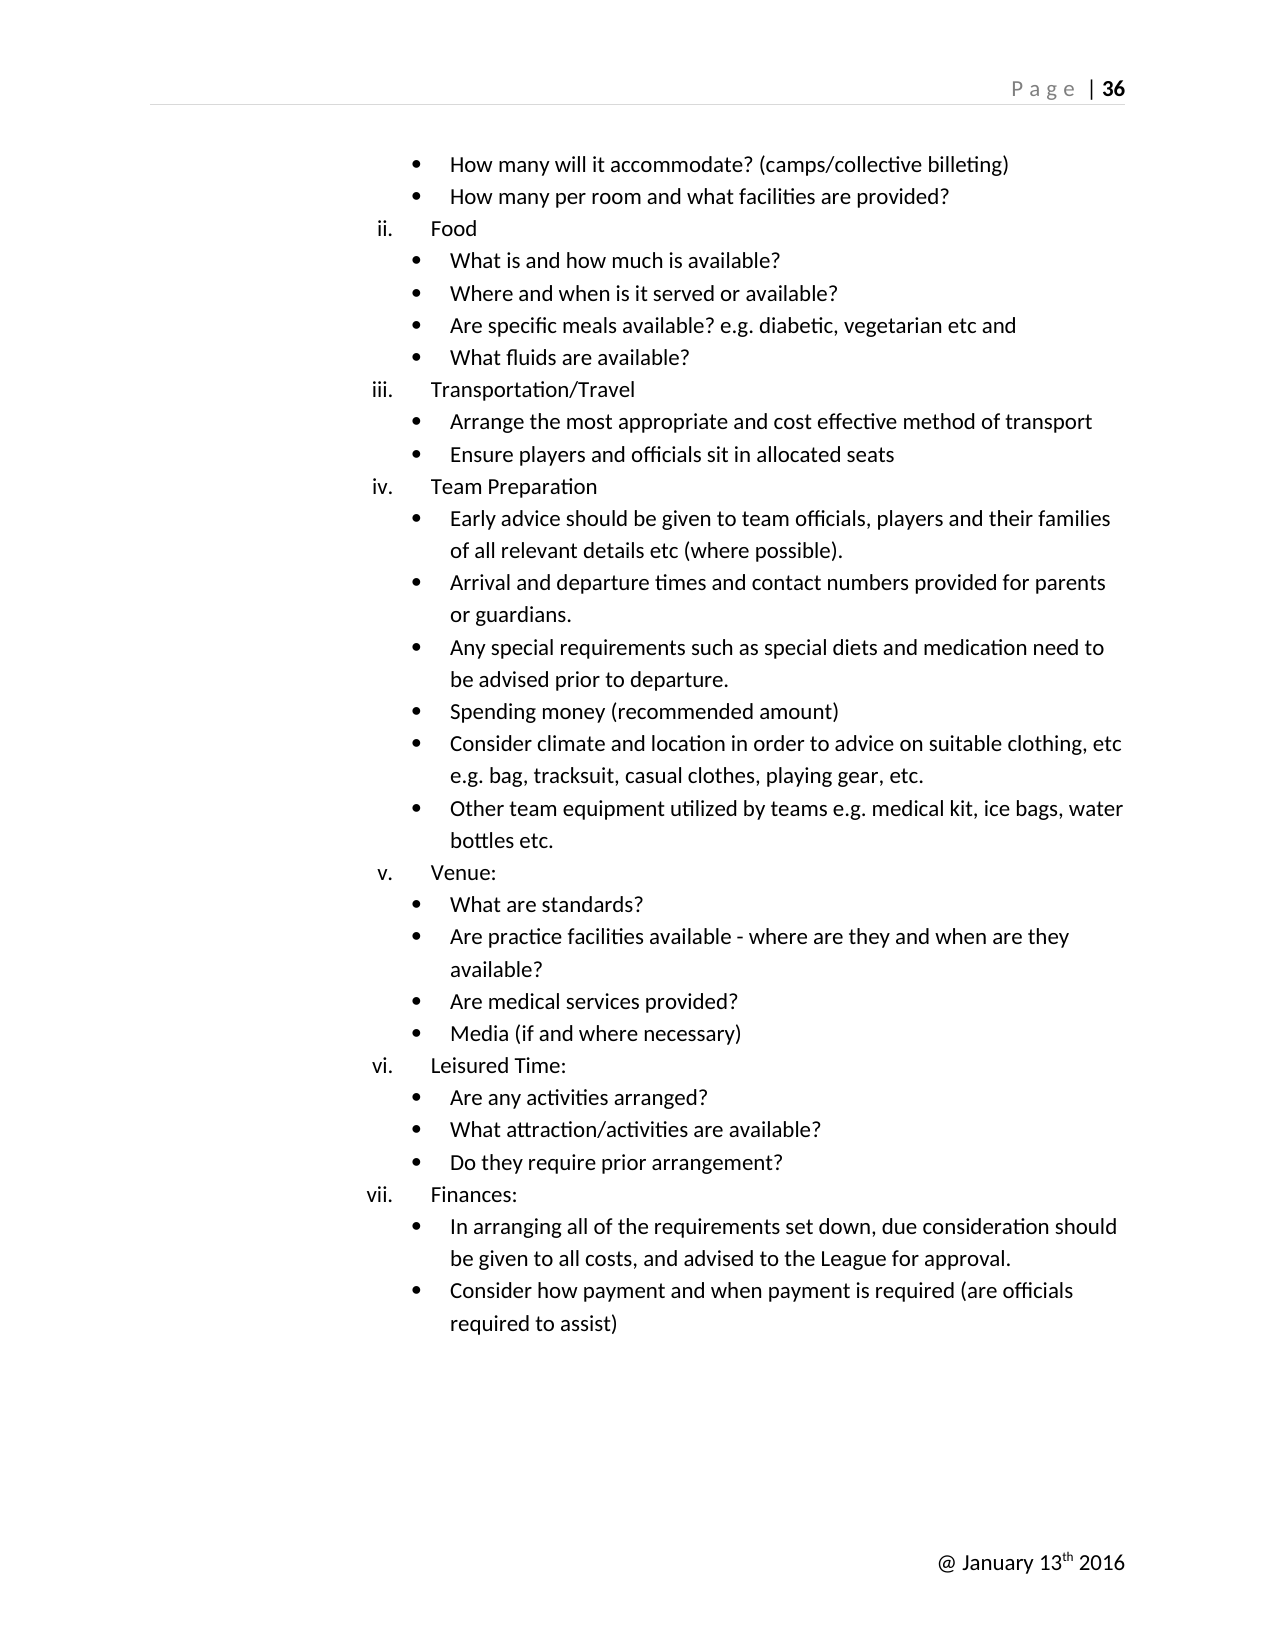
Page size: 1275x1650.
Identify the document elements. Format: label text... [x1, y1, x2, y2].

list Where and when is it served or available? [412, 279, 1125, 307]
list Finances: [393, 1180, 1125, 1208]
list Are practice facilities available - where are they and when are they available? [412, 922, 1125, 983]
list Do they require prior arrangement? [412, 1148, 1125, 1176]
list Early advice should be given to team officials, players and their families of all relevant details etc (where possible). [412, 504, 1125, 564]
list Consider climate and location in order to advice on suitable clothing, etc e.g. bag, tracksuit, casual clothes, playing gear, etc. [412, 729, 1125, 789]
list How many will it accommodate? (camps/collective billeting) [412, 150, 1125, 178]
list What is and how much is available? [412, 247, 1125, 274]
list What attraction/activities are available? [412, 1116, 1125, 1144]
list What fluids are available? [412, 343, 1125, 371]
list Are medical services provided? [412, 987, 1125, 1015]
list Consider how payment and when payment is required (are officials required to assist) [412, 1277, 1125, 1337]
list Are specific meals available? e.g. diabetic, vegetarian etc and [412, 311, 1125, 339]
list Other team equipment utilized by teams e.g. medical kit, ice bags, water bottles etc. [412, 794, 1125, 854]
list Food [393, 214, 1125, 242]
list Are any activities arranged? [412, 1083, 1125, 1111]
list What are standards? [412, 890, 1125, 918]
list Media (if and where necessary) [412, 1019, 1125, 1047]
list Team Preparation [393, 472, 1125, 500]
list Arrival and departure times and contact numbers provided for parents or guardians. [412, 568, 1125, 629]
list Leisured Time: [393, 1051, 1125, 1079]
list Any special requirements such as special diets and medication need to be advised prior to departure. [412, 633, 1125, 693]
list In arranging all of the requirements set down, due consideration should be given to all costs, and advised to the League for approval. [412, 1212, 1125, 1272]
list How many per room and what facilities are provided? [412, 182, 1125, 210]
list Venue: [393, 858, 1125, 886]
list Ensure players and officials sit in allocated seats [412, 440, 1125, 468]
list Arrange the most appropriate and cost effective method of transport [412, 407, 1125, 436]
list Transportation/Travel [393, 375, 1125, 403]
list Spending money (recommended amount) [412, 697, 1125, 725]
